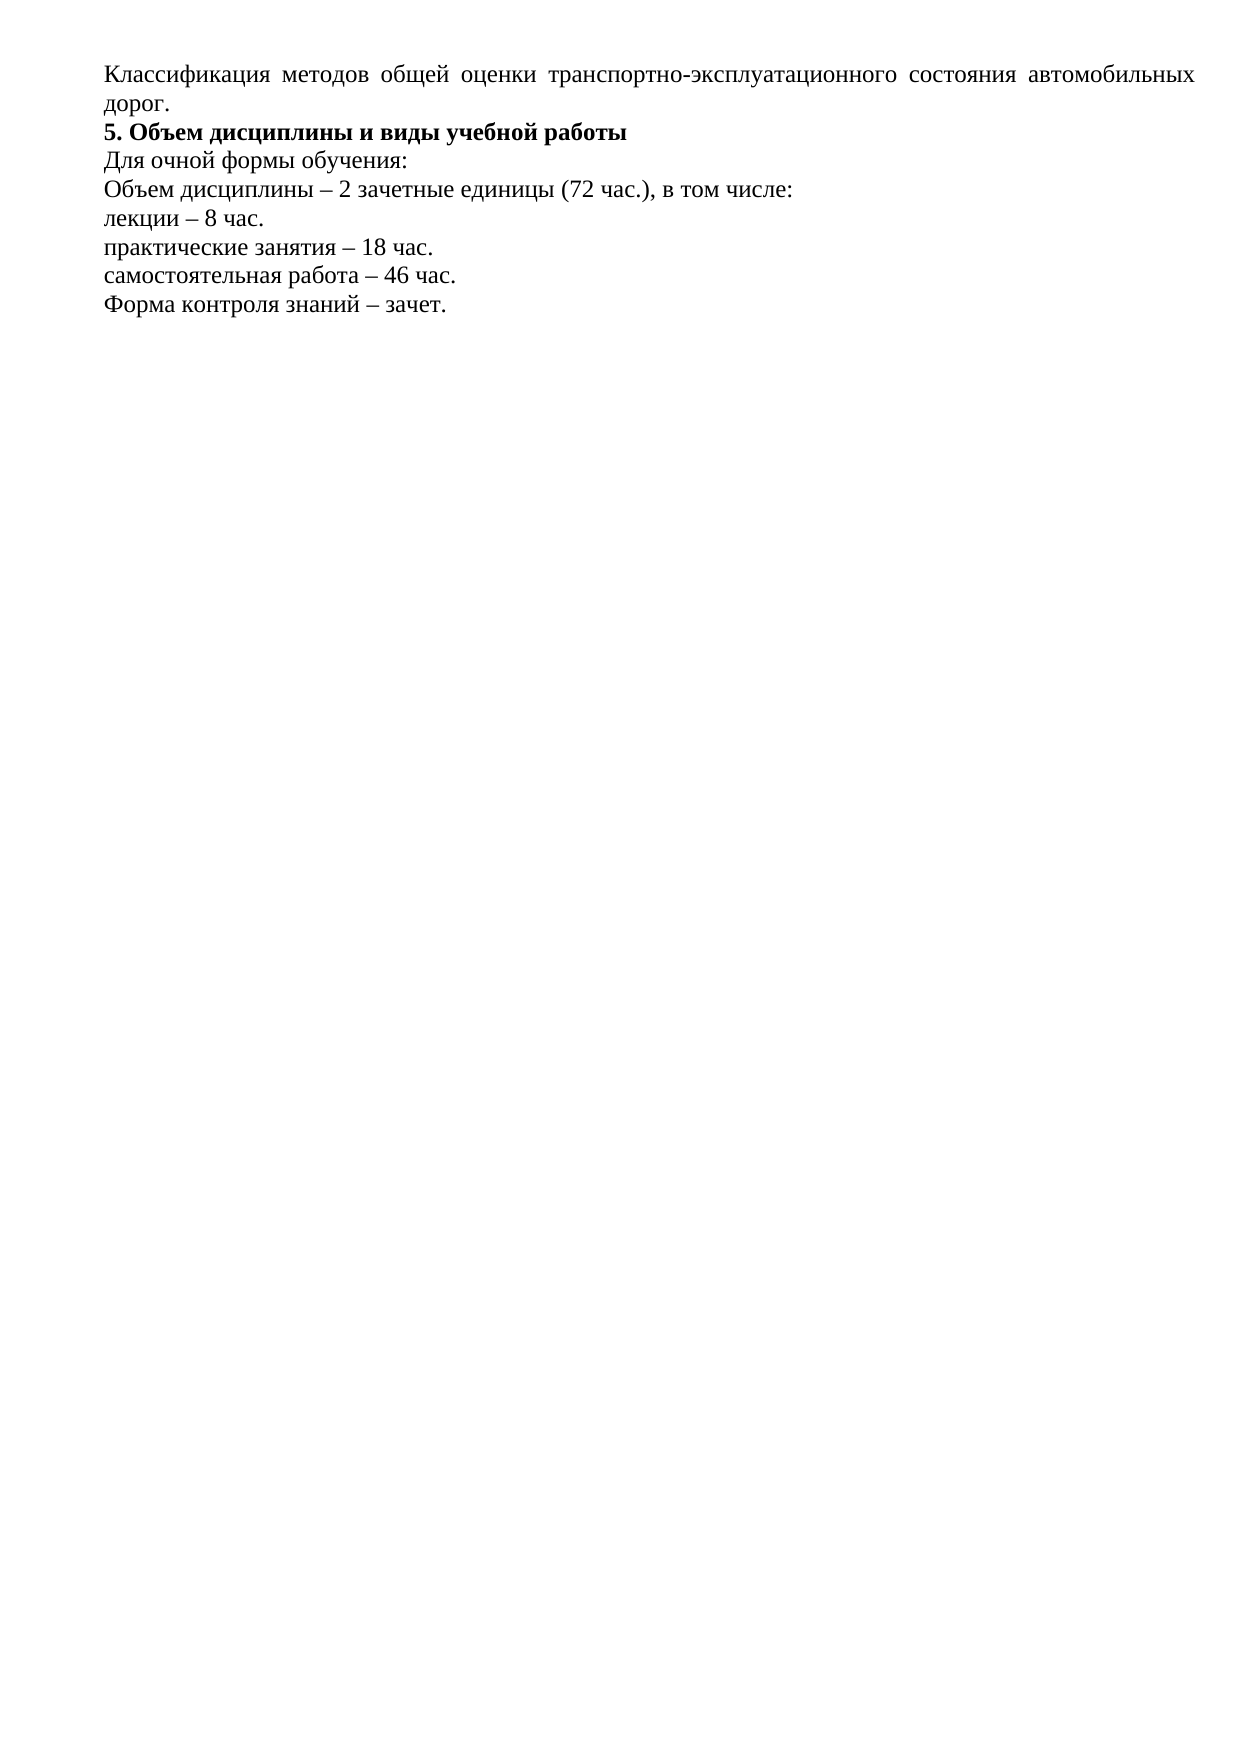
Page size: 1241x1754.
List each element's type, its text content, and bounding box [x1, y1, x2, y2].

text Для очной формы обучения: [103, 145, 1196, 174]
text 5. Объем дисциплины и виды учебной работы [103, 117, 1196, 145]
text практические занятия – 18 час. [103, 232, 1196, 260]
text самостоятельная работа – 46 час. [103, 260, 1196, 289]
text Объем дисциплины – 2 зачетные единицы (72 час.), в том числе: [103, 174, 1196, 203]
text Форма контроля знаний – зачет. [103, 289, 1196, 318]
text лекции – 8 час. [103, 203, 1196, 232]
text Классификация методов общей оценки транспортно-эксплуатационного состояния автомобильных дорог. [103, 59, 1196, 117]
